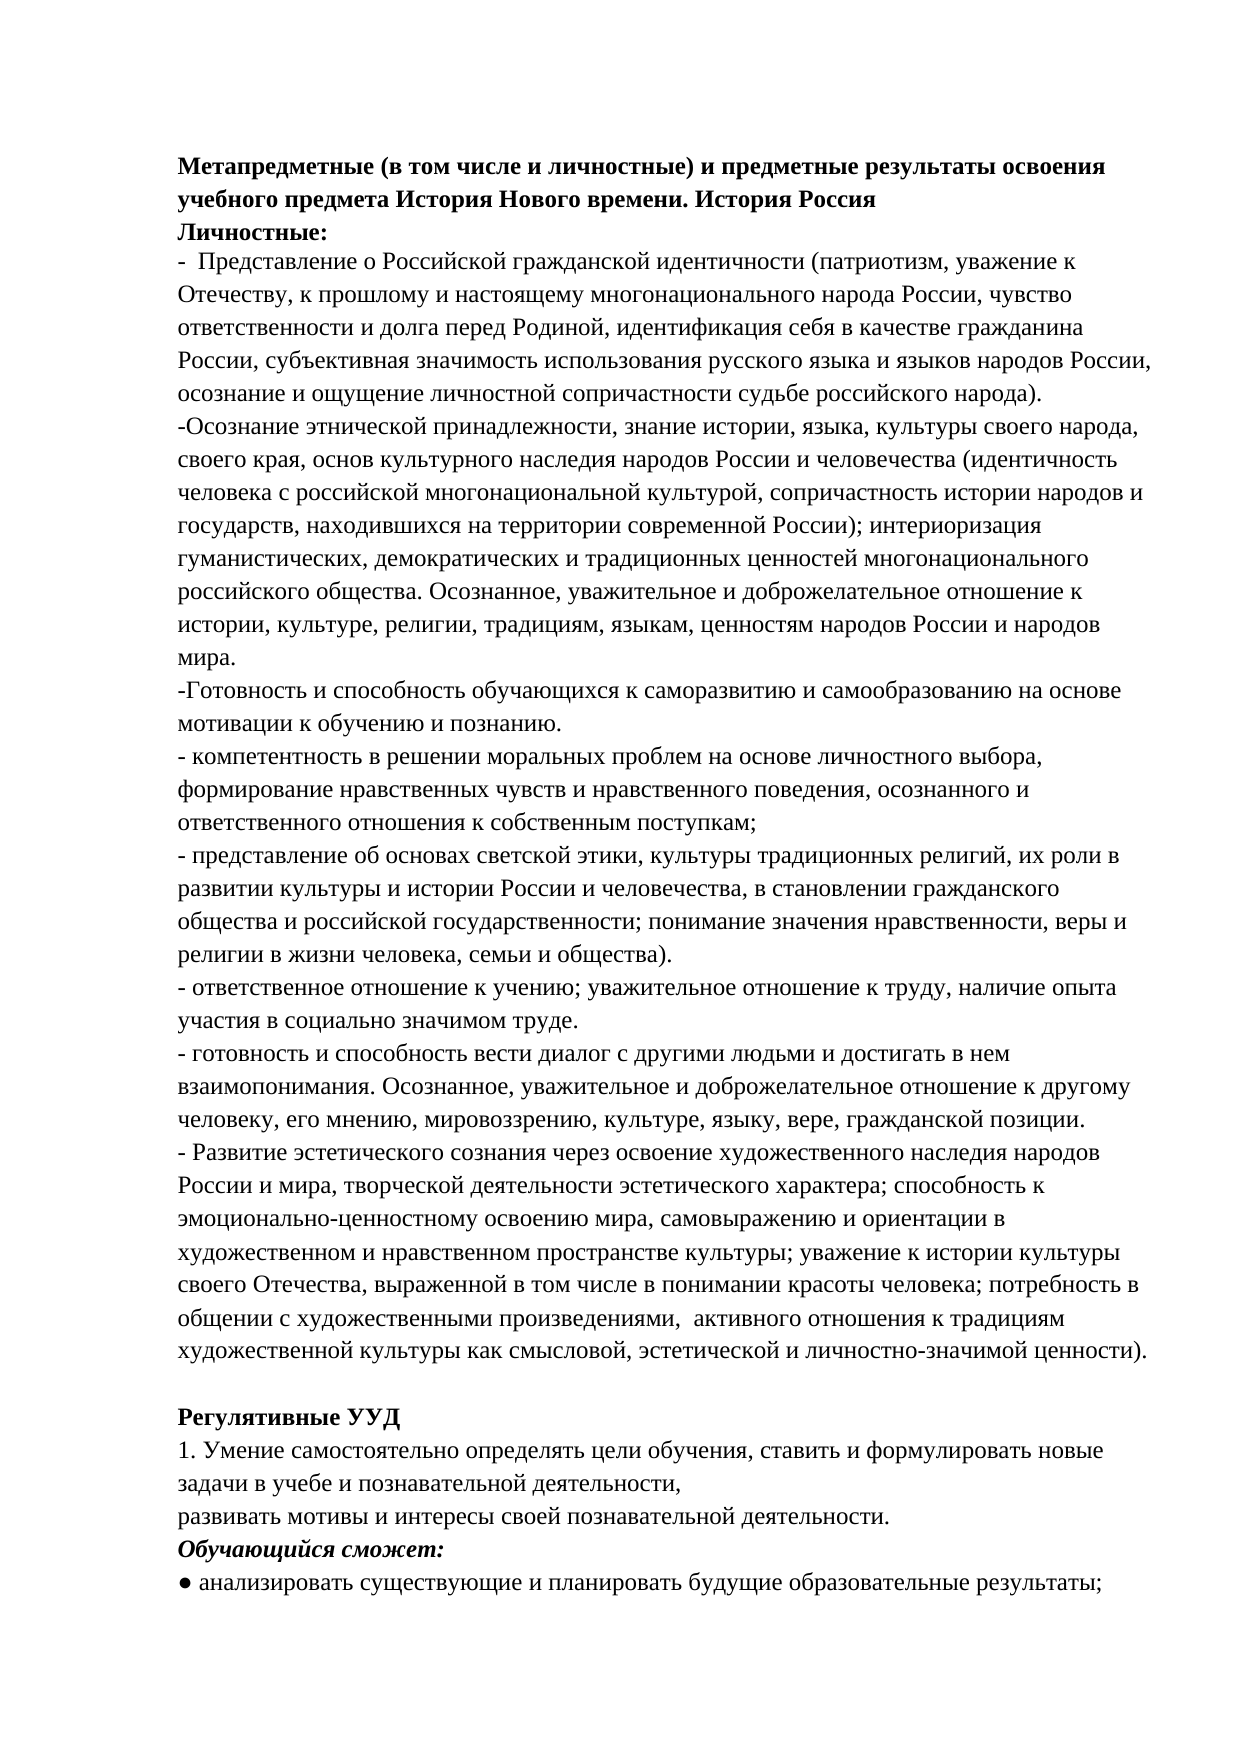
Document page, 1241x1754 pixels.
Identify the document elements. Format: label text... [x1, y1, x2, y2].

text - представление об основах светской этики, культуры традиционных религий, их роли в развитии культуры и истории России и человечества, в становлении гражданского общества и российской государственности; понимание значения нравственности, веры и религии в жизни человека, семьи и общества). [177, 840, 1152, 968]
text - Развитие эстетического сознания через освоение художественного наследия народов России и мира, творческой деятельности эстетического характера; способность к эмоционально-ценностному освоению мира, самовыражению и ориентации в художественном и нравственном пространстве культуры; уважение к истории культуры своего Отечества, выраженной в том числе в понимании красоты человека; потребность в общении с художественными произведениями, активного отношения к традициям художественной культуры как смысловой, эстетической и личностно-значимой ценности). [177, 1137, 1152, 1364]
text -Готовность и способность обучающихся к саморазвитию и самообразованию на основе мотивации к обучению и познанию. [177, 675, 1152, 737]
text развивать мотивы и интересы своей познавательной деятельности. [177, 1501, 1152, 1529]
text - ответственное отношение к учению; уважительное отношение к труду, наличие опыта участия в социально значимом труде. [177, 972, 1152, 1034]
text -Осознание этнической принадлежности, знание истории, языка, культуры своего народа, своего края, основ культурного наследия народов России и человечества (идентичность человека с российской многонациональной культурой, сопричастность истории народов и государств, находившихся на территории современной России); интериоризация гуманистических, демократических и традиционных ценностей многонационального российского общества. Осознанное, уважительное и доброжелательное отношение к истории, культуре, религии, традициям, языкам, ценностям народов России и народов мира. [177, 411, 1152, 671]
text Метапредметные (в том числе и личностные) и предметные результаты освоения учебного предмета История Нового времени. История Россия [177, 151, 1152, 213]
text 1. Умение самостоятельно определять цели обучения, ставить и формулировать новые задачи в учебе и познавательной деятельности, [177, 1435, 1152, 1496]
text - готовность и способность вести диалог с другими людьми и достигать в нем взаимопонимания. Осознанное, уважительное и доброжелательное отношение к другому человеку, его мнению, мировоззрению, культуре, языку, вере, гражданской позиции. [177, 1038, 1152, 1133]
text ● анализировать существующие и планировать будущие образовательные результаты; [177, 1567, 1152, 1596]
text - Представление о Российской гражданской идентичности (патриотизм, уважение к Отечеству, к прошлому и настоящему многонационального народа России, чувство ответственности и долга перед Родиной, идентификация себя в качестве гражданина России, субъективная значимость использования русского языка и языков народов России, осознание и ощущение личностной сопричастности судьбе российского народа). [177, 246, 1152, 407]
text Регулятивные УУД [177, 1402, 1152, 1430]
text - компетентность в решении моральных проблем на основе личностного выбора, формирование нравственных чувств и нравственного поведения, осознанного и ответственного отношения к собственным поступкам; [177, 741, 1152, 836]
text Обучающийся сможет: [177, 1534, 1152, 1562]
text Личностные: [177, 217, 1152, 246]
